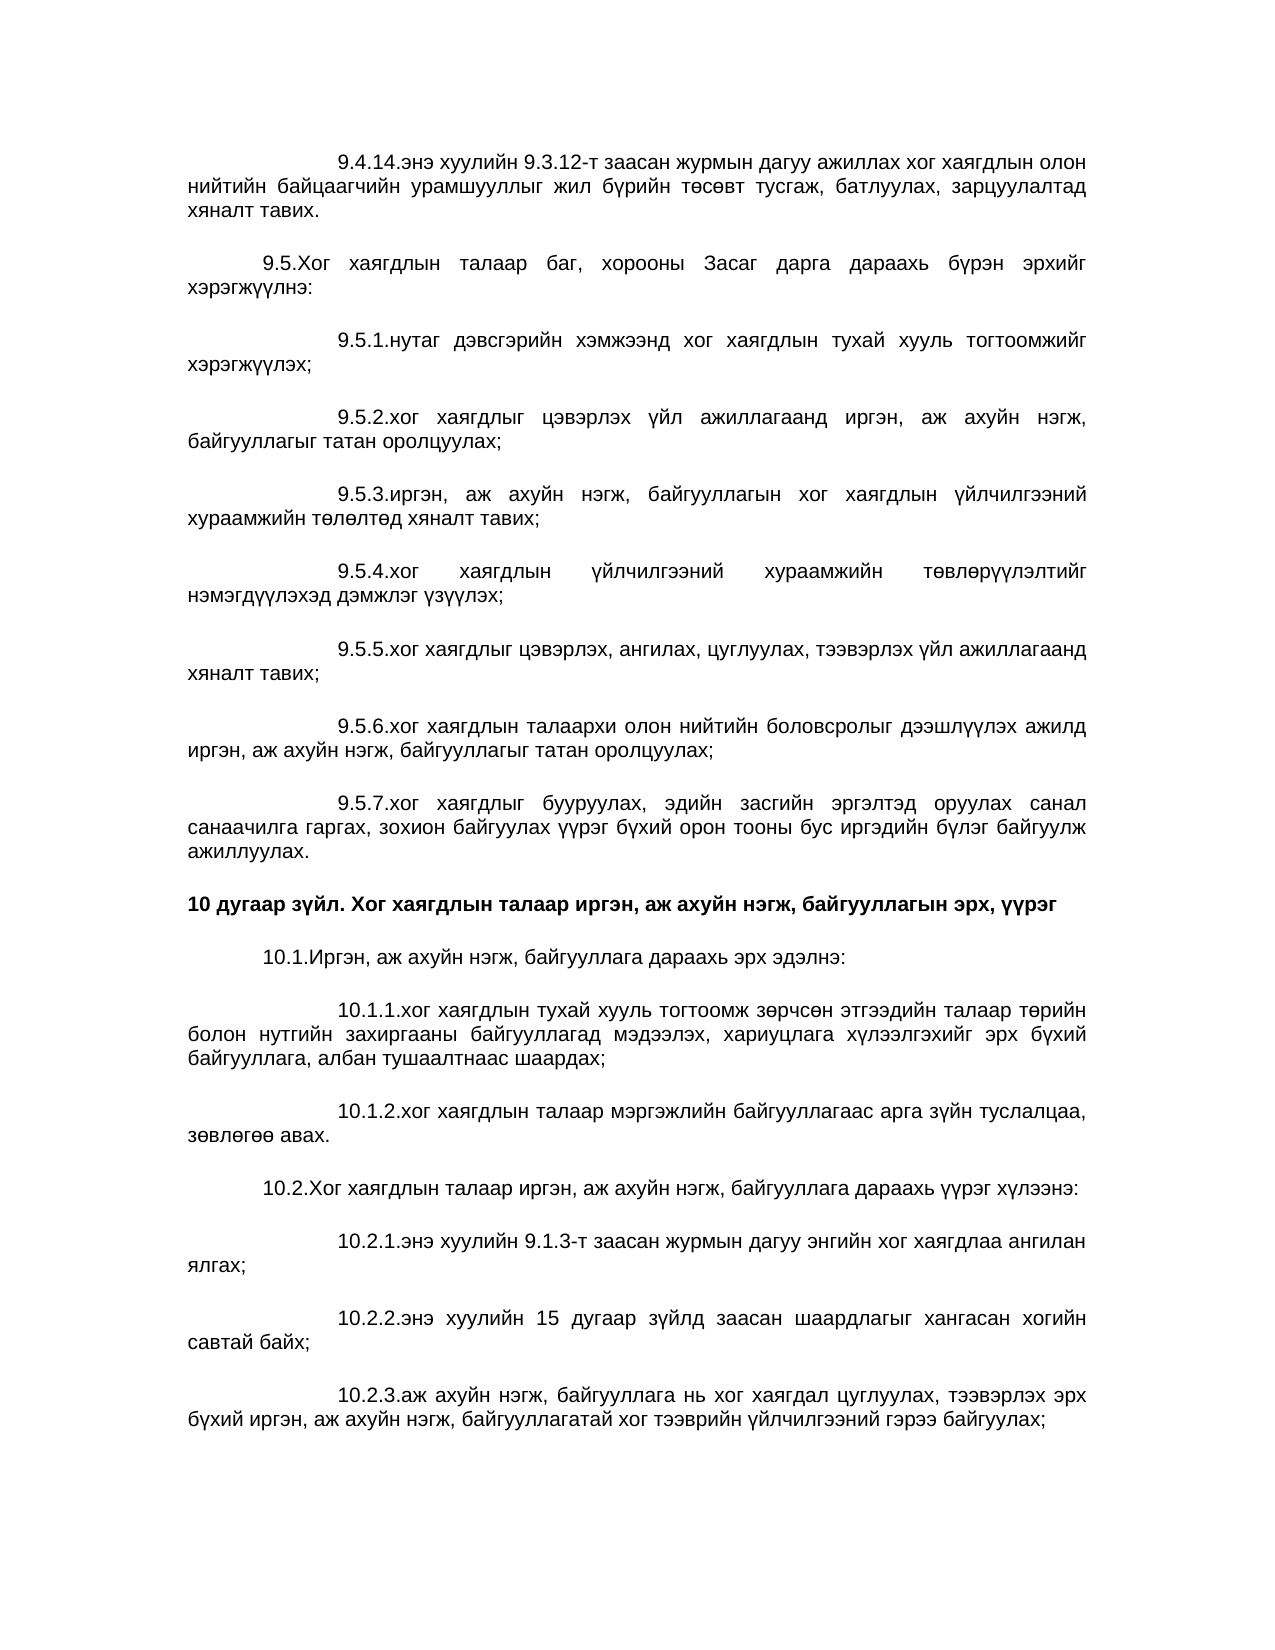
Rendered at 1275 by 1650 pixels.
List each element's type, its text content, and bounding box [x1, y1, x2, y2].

text 9.5.Хог хаягдлын талаар баг, хорооны Засаг дарга дараахь бүрэн эрхийг хэрэгжүүлнэ: [187, 251, 1087, 299]
text 10.2.3.аж ахуйн нэгж, байгууллага нь хог хаягдал цуглуулах, тээвэрлэх эрх бүхий иргэн, аж ахуйн нэгж, байгууллагатай хог тээврийн үйлчилгээний гэрээ байгуулах; [187, 1383, 1087, 1431]
text 9.5.6.хог хаягдлын талаархи олон нийтийн боловсролыг дээшлүүлэх ажилд иргэн, аж ахуйн нэгж, байгууллагыг татан оролцуулах; [187, 713, 1087, 761]
text 9.5.5.хог хаягдлыг цэвэрлэх, ангилах, цуглуулах, тээвэрлэх үйл ажиллагаанд хяналт тавих; [187, 636, 1087, 684]
text 10.1.2.хог хаягдлын талаар мэргэжлийн байгууллагаас арга зүйн туслалцаа, зөвлөгөө авах. [187, 1099, 1087, 1147]
text 9.5.1.нутаг дэвсгэрийн хэмжээнд хог хаягдлын тухай хууль тогтоомжийг хэрэгжүүлэх; [187, 328, 1087, 376]
text 10.2.1.энэ хуулийн 9.1.3-т заасан журмын дагуу энгийн хог хаягдлаа ангилан ялгах; [187, 1229, 1087, 1277]
text 10.2.Хог хаягдлын талаар иргэн, аж ахуйн нэгж, байгууллага дараахь үүрэг хүлээнэ: [187, 1176, 1087, 1200]
text 10.2.2.энэ хуулийн 15 дугаар зүйлд заасан шаардлагыг хангасан хогийн савтай байх; [187, 1306, 1087, 1354]
text 9.5.2.хог хаягдлыг цэвэрлэх үйл ажиллагаанд иргэн, аж ахуйн нэгж, байгууллагыг татан оролцуулах; [187, 405, 1087, 453]
text 9.5.3.иргэн, аж ахуйн нэгж, байгууллагын хог хаягдлын үйлчилгээний хураамжийн төлөлтөд хяналт тавих; [187, 482, 1087, 530]
text 10.1.Иргэн, аж ахуйн нэгж, байгууллага дараахь эрх эдэлнэ: [187, 945, 1087, 969]
text 9.5.7.хог хаягдлыг бууруулах, эдийн засгийн эргэлтэд оруулах санал санаачилга гаргах, зохион байгуулах үүрэг бүхий орон тооны бус иргэдийн бүлэг байгуулж ажиллуулах. [187, 791, 1087, 862]
text 9.4.14.энэ хуулийн 9.3.12-т заасан журмын дагуу ажиллах хог хаягдлын олон нийтийн байцаагчийн урамшууллыг жил бүрийн төсөвт тусгаж, батлуулах, зарцуулалтад хяналт тавих. [187, 150, 1087, 222]
text 10.1.1.хог хаягдлын тухай хууль тогтоомж зөрчсөн этгээдийн талаар төрийн болон нутгийн захиргааны байгууллагад мэдээлэх, хариуцлага хүлээлгэхийг эрх бүхий байгууллага, албан тушаалтнаас шаардах; [187, 998, 1087, 1070]
text 9.5.4.хог хаягдлын үйлчилгээний хураамжийн төвлөрүүлэлтийг нэмэгдүүлэхэд дэмжлэг үзүүлэх; [187, 559, 1087, 607]
text 10 дугаар зүйл. Хог хаягдлын талаар иргэн, аж ахуйн нэгж, байгууллагын эрх, үүрэг [187, 892, 1087, 916]
